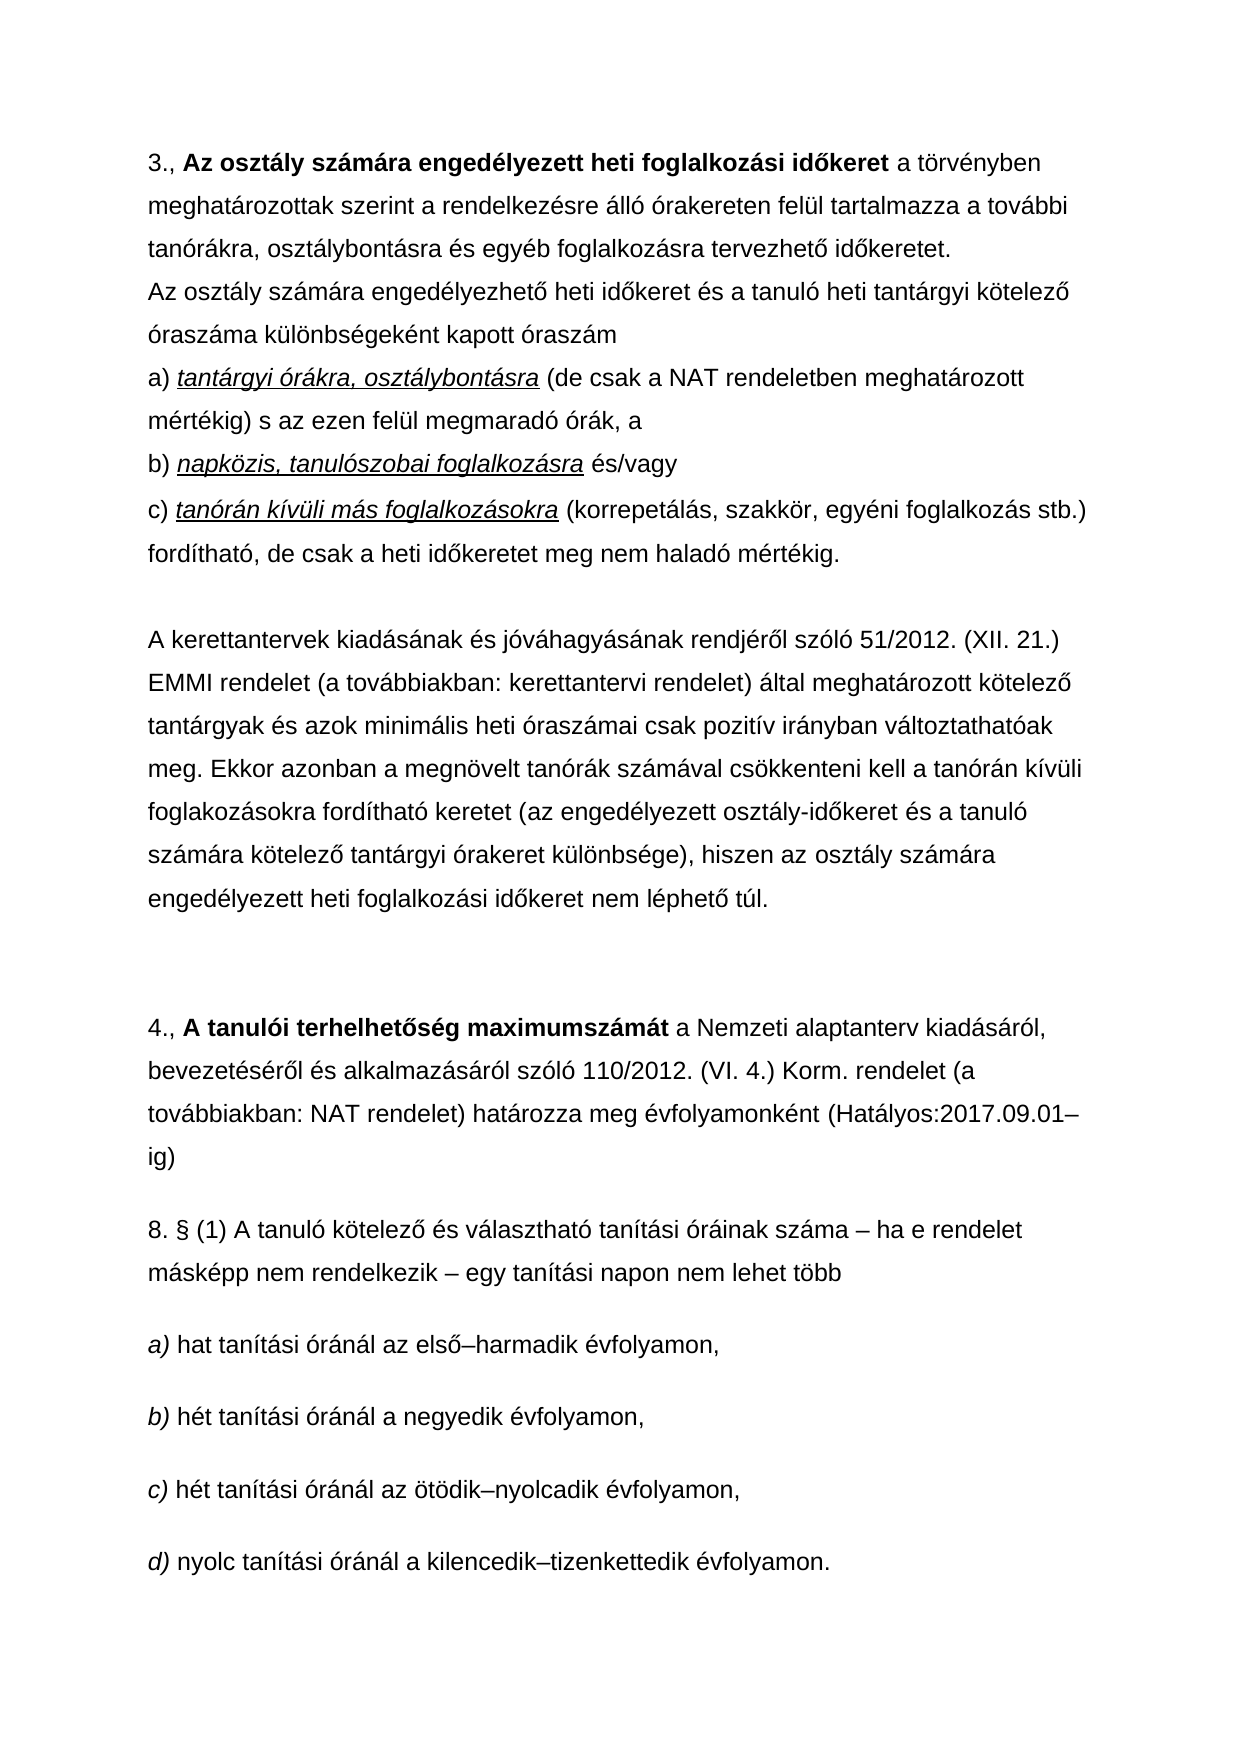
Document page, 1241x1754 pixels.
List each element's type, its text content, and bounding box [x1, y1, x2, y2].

text Az osztály számára engedélyezhető heti időkeret és a tanuló heti tantárgyi kötelező óraszáma különbségeként kapott óraszám [148, 277, 1093, 349]
text d) nyolc tanítási óránál a kilencedik–tizenkettedik évfolyamon. [148, 1547, 1093, 1576]
text c) hét tanítási óránál az ötödik–nyolcadik évfolyamon, [148, 1474, 1093, 1503]
text a) hat tanítási óránál az első–harmadik évfolyamon, [148, 1330, 1093, 1359]
text a) tantárgyi órákra, osztálybontásra (de csak a NAT rendeletben meghatározott mértékig) s az ezen felül megmaradó órák, a [148, 363, 1093, 435]
text 8. § (1) A tanuló kötelező és választható tanítási óráinak száma – ha e rendelet másképp nem rendelkezik – egy tanítási napon nem lehet több [148, 1214, 1093, 1286]
text 3., Az osztály számára engedélyezett heti foglalkozási időkeret a törvényben meghatározottak szerint a rendelkezésre álló órakereten felül tartalmazza a további tanórákra, osztálybontásra és egyéb foglalkozásra tervezhető időkeretet. [148, 148, 1093, 263]
text c) tanórán kívüli más foglalkozásokra (korrepetálás, szakkör, egyéni foglalkozás stb.) fordítható, de csak a heti időkeretet meg nem haladó mértékig. [148, 495, 1093, 567]
text 4., A tanulói terhelhetőség maximumszámát a Nemzeti alaptanterv kiadásáról, bevezetéséről és alkalmazásáról szóló 110/2012. (VI. 4.) Korm. rendelet (a továbbiakban: NAT rendelet) határozza meg évfolyamonként (Hatályos:2017.09.01– ig) [148, 1013, 1093, 1171]
text b) hét tanítási óránál a negyedik évfolyamon, [148, 1402, 1093, 1431]
text b) napközis, tanulószobai foglalkozásra és/vagy [148, 449, 1093, 478]
text A kerettantervek kiadásának és jóváhagyásának rendjéről szóló 51/2012. (XII. 21.) EMMI rendelet (a továbbiakban: kerettantervi rendelet) által meghatározott kötelező tantárgyak és azok minimális heti óraszámai csak pozitív irányban változtathatóak meg. Ekkor azonban a megnövelt tanórák számával csökkenteni kell a tanórán kívüli foglakozásokra fordítható keretet (az engedélyezett osztály-időkeret és a tanuló számára kötelező tantárgyi órakeret különbsége), hiszen az osztály számára engedélyezett heti foglalkozási időkeret nem léphető túl. [148, 625, 1093, 912]
